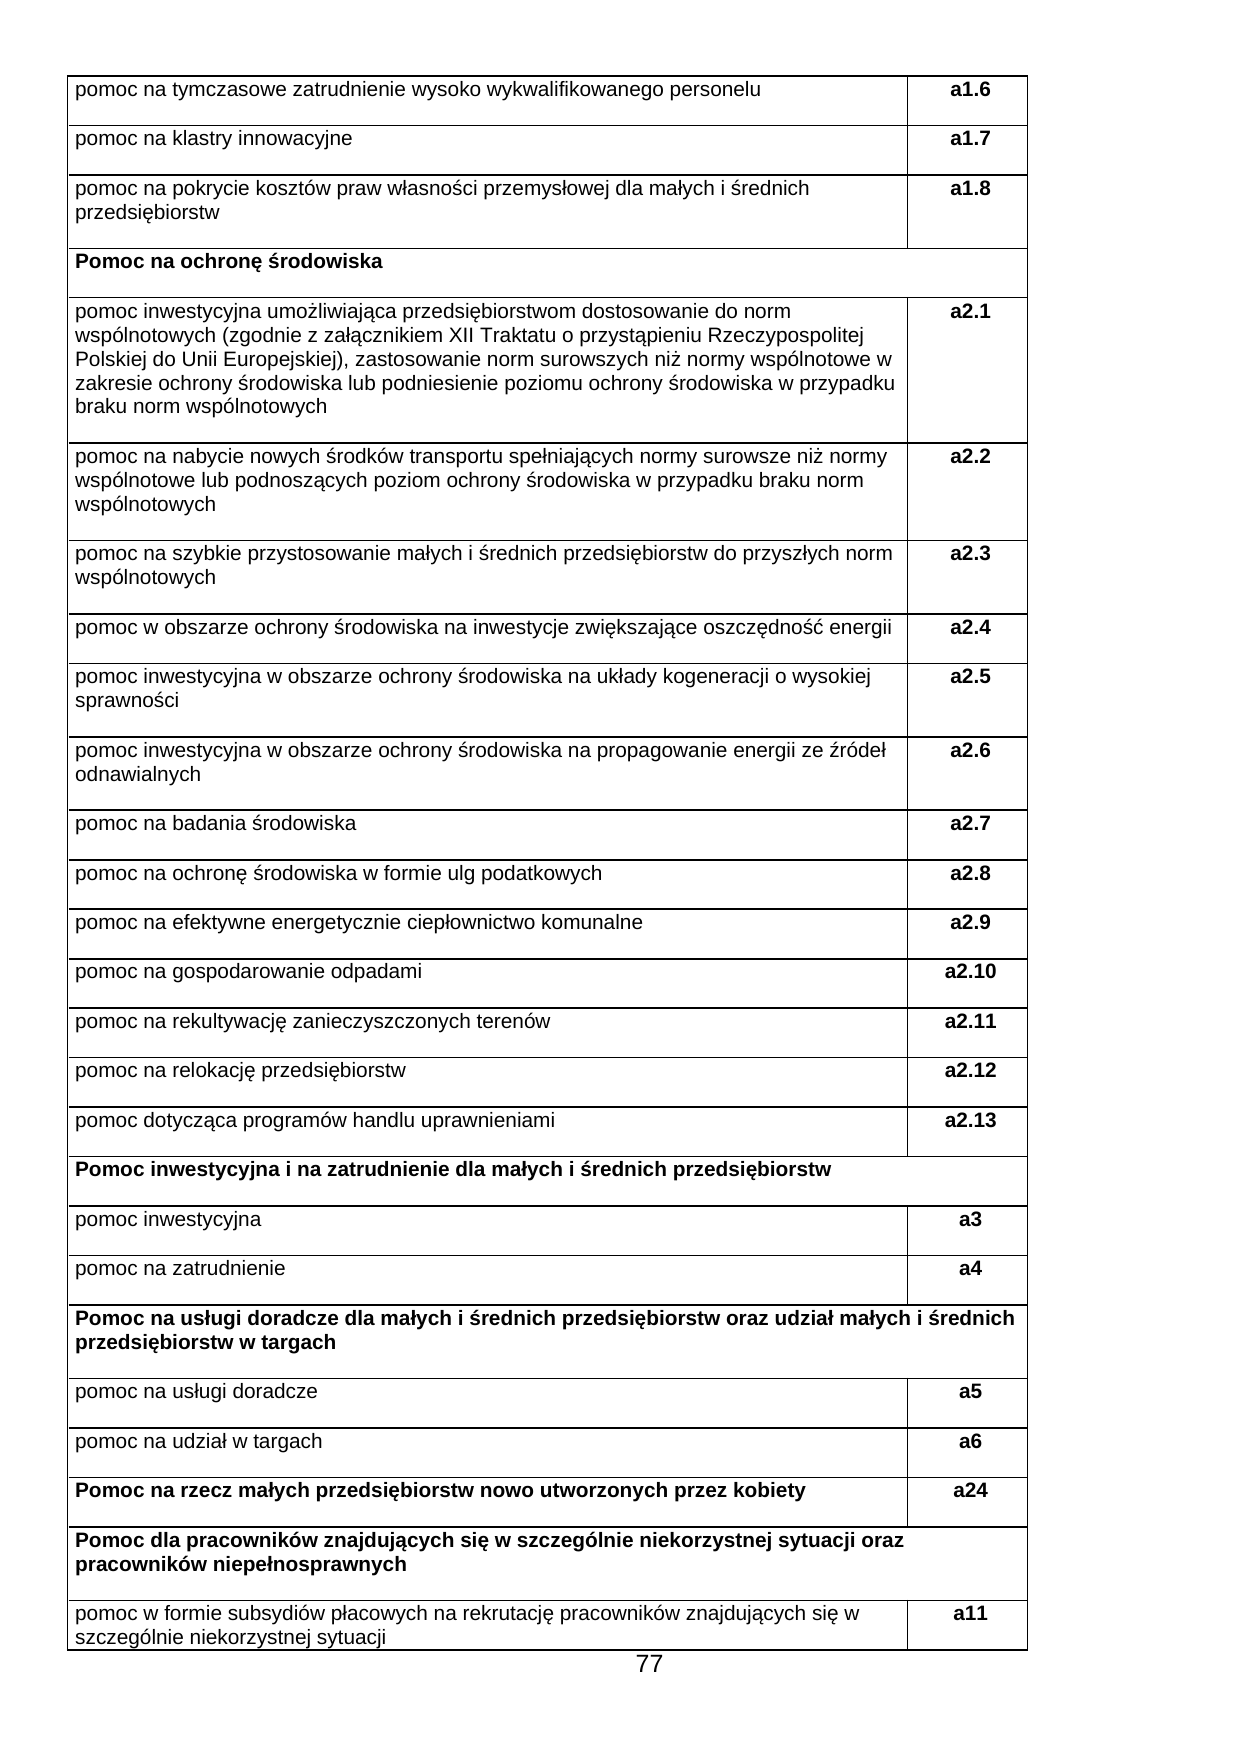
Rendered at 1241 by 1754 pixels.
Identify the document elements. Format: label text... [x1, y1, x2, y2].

table_cell a24 [908, 1478, 1027, 1526]
table_cell a2.6 [908, 738, 1027, 809]
table_cell pomoc na udział w targach [68, 1428, 907, 1477]
table_cell pomoc na tymczasowe zatrudnienie wysoko wykwalifikowanego personelu [68, 77, 907, 124]
table_cell a5 [908, 1379, 1027, 1427]
table_cell pomoc na nabycie nowych środków transportu spełniających normy surowsze niż normy wspólnotowe lub podnoszących poziom ochrony środowiska w przypadku braku norm wspólnotowych [68, 443, 907, 539]
table_cell a4 [908, 1256, 1027, 1304]
table_cell Pomoc inwestycyjna i na zatrudnienie dla małych i średnich przedsiębiorstw [68, 1157, 1027, 1205]
table_cell a2.4 [908, 615, 1027, 662]
table_cell a6 [908, 1429, 1027, 1477]
table_cell Pomoc na rzecz małych przedsiębiorstw nowo utworzonych przez kobiety [68, 1478, 907, 1526]
table_cell pomoc inwestycyjna w obszarze ochrony środowiska na propagowanie energii ze źródeł odnawialnych [68, 737, 907, 809]
table_cell a2.10 [908, 960, 1027, 1007]
table_cell pomoc na efektywne energetycznie ciepłownictwo komunalne [68, 909, 907, 958]
table_cell pomoc inwestycyjna umożliwiająca przedsiębiorstwom dostosowanie do norm wspólnotowych (zgodnie z załącznikiem XII Traktatu o przystąpieniu Rzeczypospolitej Polskiej do Unii Europejskiej), zastosowanie norm surowszych niż normy wspólnotowe w zakresie ochrony środowiska lub podniesienie poziomu ochrony środowiska w przypadku braku norm wspólnotowych [68, 298, 907, 442]
table_cell pomoc na szybkie przystosowanie małych i średnich przedsiębiorstw do przyszłych norm wspólnotowych [68, 541, 907, 613]
table_cell pomoc inwestycyjna [68, 1206, 907, 1255]
table_cell a2.9 [908, 910, 1027, 958]
table_cell pomoc na ochronę środowiska w formie ulg podatkowych [68, 860, 907, 908]
table_cell a2.11 [908, 1009, 1027, 1057]
table_cell Pomoc dla pracowników znajdujących się w szczególnie niekorzystnej sytuacji oraz pracowników niepełnosprawnych [68, 1527, 1027, 1599]
table_cell pomoc w obszarze ochrony środowiska na inwestycje zwiększające oszczędność energii [68, 614, 907, 662]
table_cell pomoc na usługi doradcze [68, 1379, 907, 1427]
table_cell pomoc dotycząca programów handlu uprawnieniami [68, 1107, 907, 1156]
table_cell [68, 1601, 907, 1649]
table_cell a2.13 [908, 1108, 1027, 1156]
table_cell a11 [908, 1601, 1027, 1649]
table_cell pomoc na pokrycie kosztów praw własności przemysłowej dla małych i średnich przedsiębiorstw [68, 175, 907, 247]
table_cell Pomoc na ochronę środowiska [68, 249, 1027, 297]
table_cell a2.7 [908, 811, 1027, 859]
table_cell pomoc na relokację przedsiębiorstw [68, 1058, 907, 1106]
table_cell pomoc na klastry innowacyjne [68, 126, 907, 174]
table_cell pomoc na badania środowiska [68, 810, 907, 859]
table_cell pomoc na zatrudnienie [68, 1256, 907, 1304]
table_cell a1.6 [908, 77, 1027, 124]
table_cell a2.2 [908, 444, 1027, 539]
table_cell a2.12 [908, 1058, 1027, 1106]
table_cell a3 [908, 1207, 1027, 1255]
table_cell a2.1 [908, 298, 1027, 442]
table_cell a1.7 [908, 126, 1027, 174]
table_cell Pomoc na usługi doradcze dla małych i średnich przedsiębiorstw oraz udział małych i średnich przedsiębiorstw w targach [68, 1305, 1027, 1378]
table_cell a2.3 [908, 541, 1027, 613]
table_cell pomoc na gospodarowanie odpadami [68, 959, 907, 1007]
table_cell a2.8 [908, 861, 1027, 908]
table_cell pomoc inwestycyjna w obszarze ochrony środowiska na układy kogeneracji o wysokiej sprawności [68, 664, 907, 736]
table_cell a1.8 [908, 176, 1027, 247]
table_cell pomoc na rekultywację zanieczyszczonych terenów [68, 1008, 907, 1057]
table_cell a2.5 [908, 664, 1027, 736]
